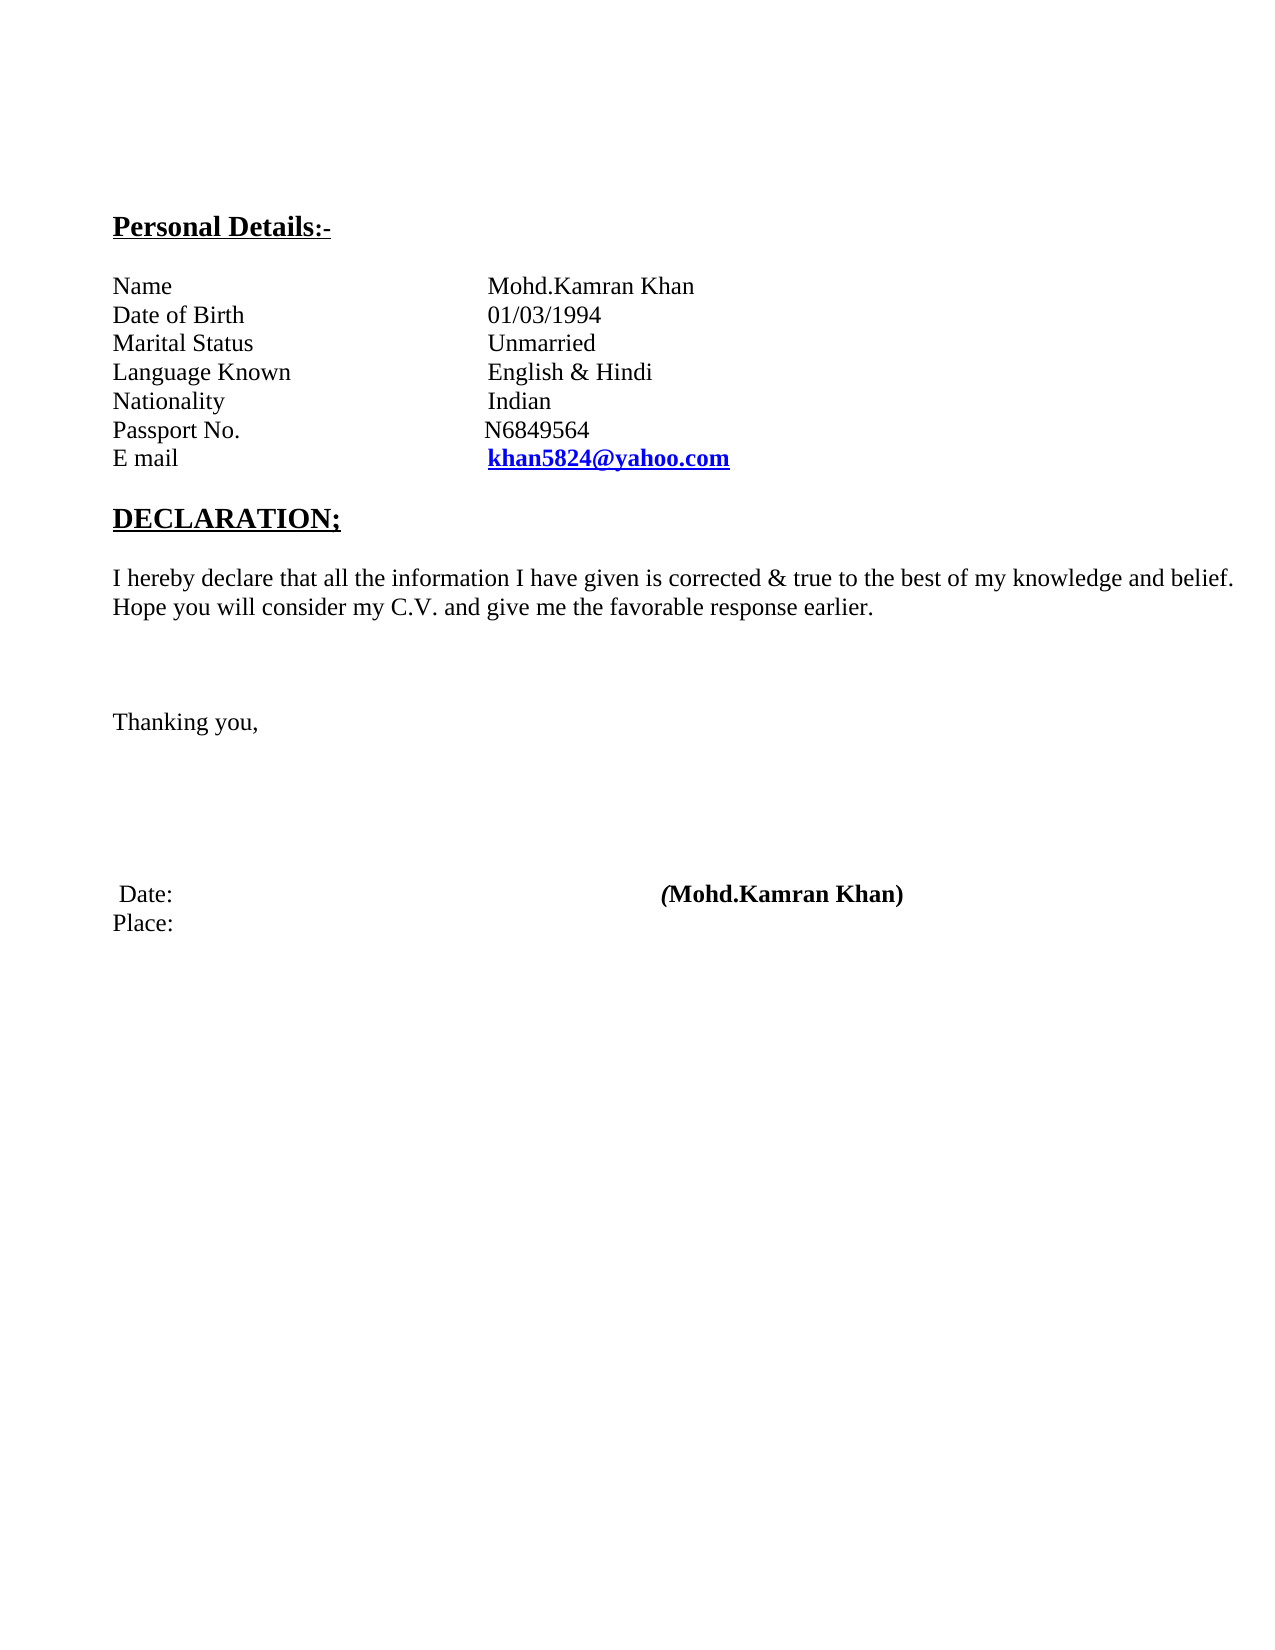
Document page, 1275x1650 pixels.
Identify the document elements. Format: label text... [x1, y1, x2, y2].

text Name Mohd.Kamran Khan [112, 271, 1237, 300]
text Personal Details:- [112, 209, 1237, 242]
text I hereby declare that all the information I have given is corrected & true to the best of my knowledge and belief. Hope you will consider my C.V. and give me the favorable response earlier. [112, 563, 1237, 621]
text Thanking you, [112, 707, 1237, 736]
text Marital Status Unmarried [112, 328, 1237, 357]
text DECLARATION; [112, 501, 1237, 534]
text Date of Birth 01/03/1994 [112, 300, 1237, 328]
text Place: [112, 908, 1237, 937]
text Language Known English & Hindi [112, 357, 1237, 386]
text E mail khan5824@yahoo.com [112, 443, 1237, 472]
text Nationality Indian [112, 386, 1237, 415]
text Date: (Mohd.Kamran Khan) [112, 879, 1237, 908]
text Passport No. N6849564 [112, 415, 1237, 443]
